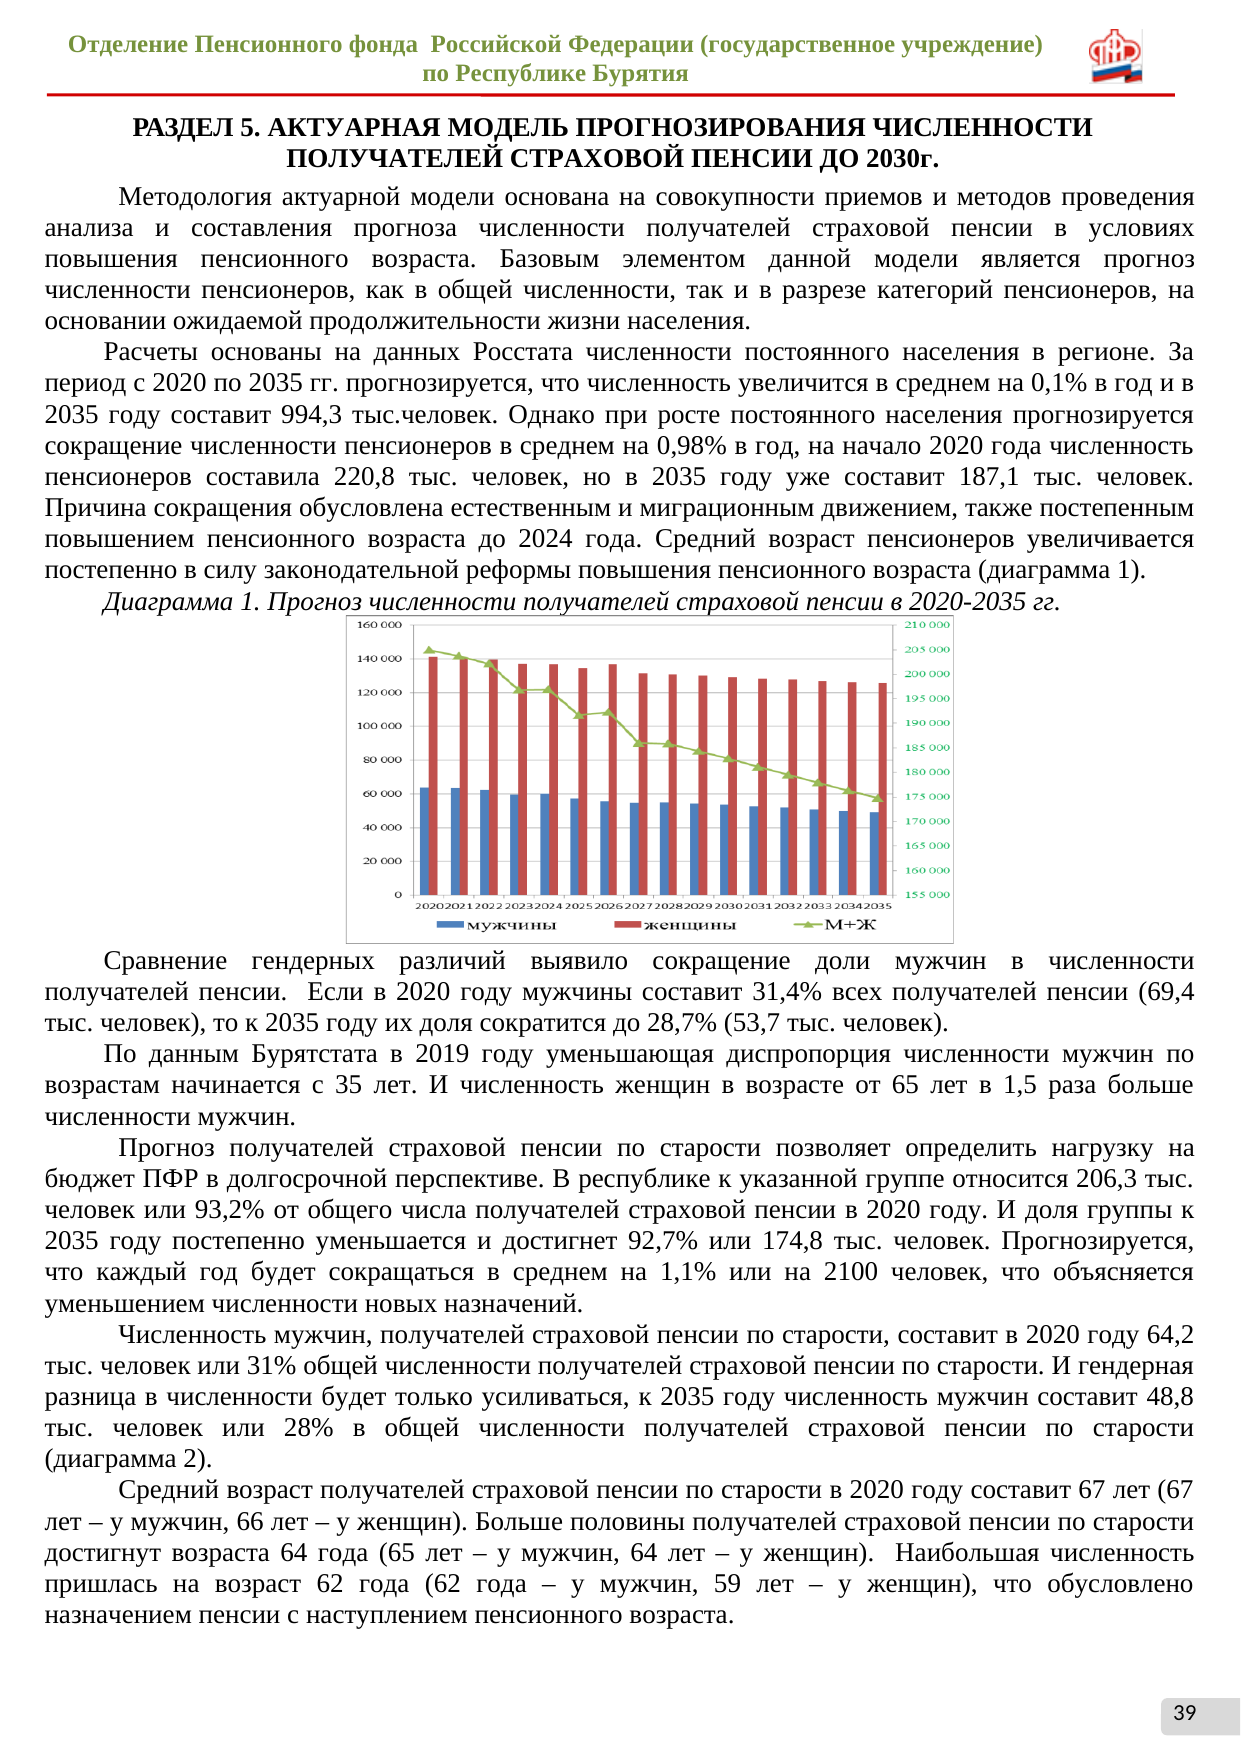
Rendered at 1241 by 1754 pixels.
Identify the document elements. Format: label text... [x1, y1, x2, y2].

text Методология актуарной модели основана на совокупности приемов и методов проведения анализа и составления прогноза численности получателей страховой пенсии в условиях повышения пенсионного возраста. Базовым элементом данной модели является прогноз численности пенсионеров, как в общей численности, так и в разрезе категорий пенсионеров, на основании ожидаемой продолжительности жизни населения. [44, 180, 1196, 335]
text Сравнение гендерных различий выявило сокращение доли мужчин в численности получателей пенсии. Если в 2020 году мужчины составит 31,4% всех получателей пенсии (69,4 тыс. человек), то к 2035 году их доля сократится до 28,7% (53,7 тыс. человек). [44, 944, 1196, 1037]
text Расчеты основаны на данных Росстата численности постоянного населения в регионе. За период с 2020 по 2035 гг. прогнозируется, что численность увеличится в среднем на 0,1% в год и в 2035 году составит 994,3 тыс.человек. Однако при росте постоянного населения прогнозируется сокращение численности пенсионеров в среднем на 0,98% в год, на начало 2020 года численность пенсионеров составила 220,8 тыс. человек, но в 2035 году уже составит 187,1 тыс. человек. Причина сокращения обусловлена естественным и миграционным движением, также постепенным повышением пенсионного возраста до 2024 года. Средний возраст пенсионеров увеличивается постепенно в силу законодательной реформы повышения пенсионного возраста (диаграмма 1). [44, 335, 1196, 584]
picture [345, 615, 954, 944]
text Численность мужчин, получателей страховой пенсии по старости, составит в 2020 году 64,2 тыс. человек или 31% общей численности получателей страховой пенсии по старости. И гендерная разница в численности будет только усиливаться, к 2035 году численность мужчин составит 48,8 тыс. человек или 28% в общей численности получателей страховой пенсии по старости (диаграмма 2). [44, 1318, 1196, 1473]
text По данным Бурятстата в 2019 году уменьшающая диспропорция численности мужчин по возрастам начинается с 35 лет. И численность женщин в возрасте от 65 лет в 1,5 раза больше численности мужчин. [44, 1037, 1196, 1131]
text Средний возраст получателей страховой пенсии по старости в 2020 году составит 67 лет (67 лет – у мужчин, 66 лет – у женщин). Больше половины получателей страховой пенсии по старости достигнут возраста 64 года (65 лет – у мужчин, 64 лет – у женщин). Наибольшая численность пришлась на возраст 62 года (62 года – у мужчин, 59 лет – у женщин), что обусловлено назначением пенсии с наступлением пенсионного возраста. [44, 1473, 1196, 1629]
text Диаграмма 1. Прогноз численности получателей страховой пенсии в 2020-2035 гг. [44, 584, 1196, 616]
text Прогноз получателей страховой пенсии по старости позволяет определить нагрузку на бюджет ПФР в долгосрочной перспективе. В республике к указанной группе относится 206,3 тыс. человек или 93,2% от общего числа получателей страховой пенсии в 2020 году. И доля группы к 2035 году постепенно уменьшается и достигнет 92,7% или 174,8 тыс. человек. Прогнозируется, что каждый год будет сокращаться в среднем на 1,1% или на 2100 человек, что объясняется уменьшением численности новых назначений. [44, 1131, 1196, 1318]
subtitle РАЗДЕЛ 5. АКТУАРНАЯ МОДЕЛЬ ПРОГНОЗИРОВАНИЯ ЧИСЛЕННОСТИ ПОЛУЧАТЕЛЕЙ СТРАХОВОЙ ПЕНСИИ ДО 2030г. [44, 111, 1181, 173]
picture [1089, 29, 1144, 85]
